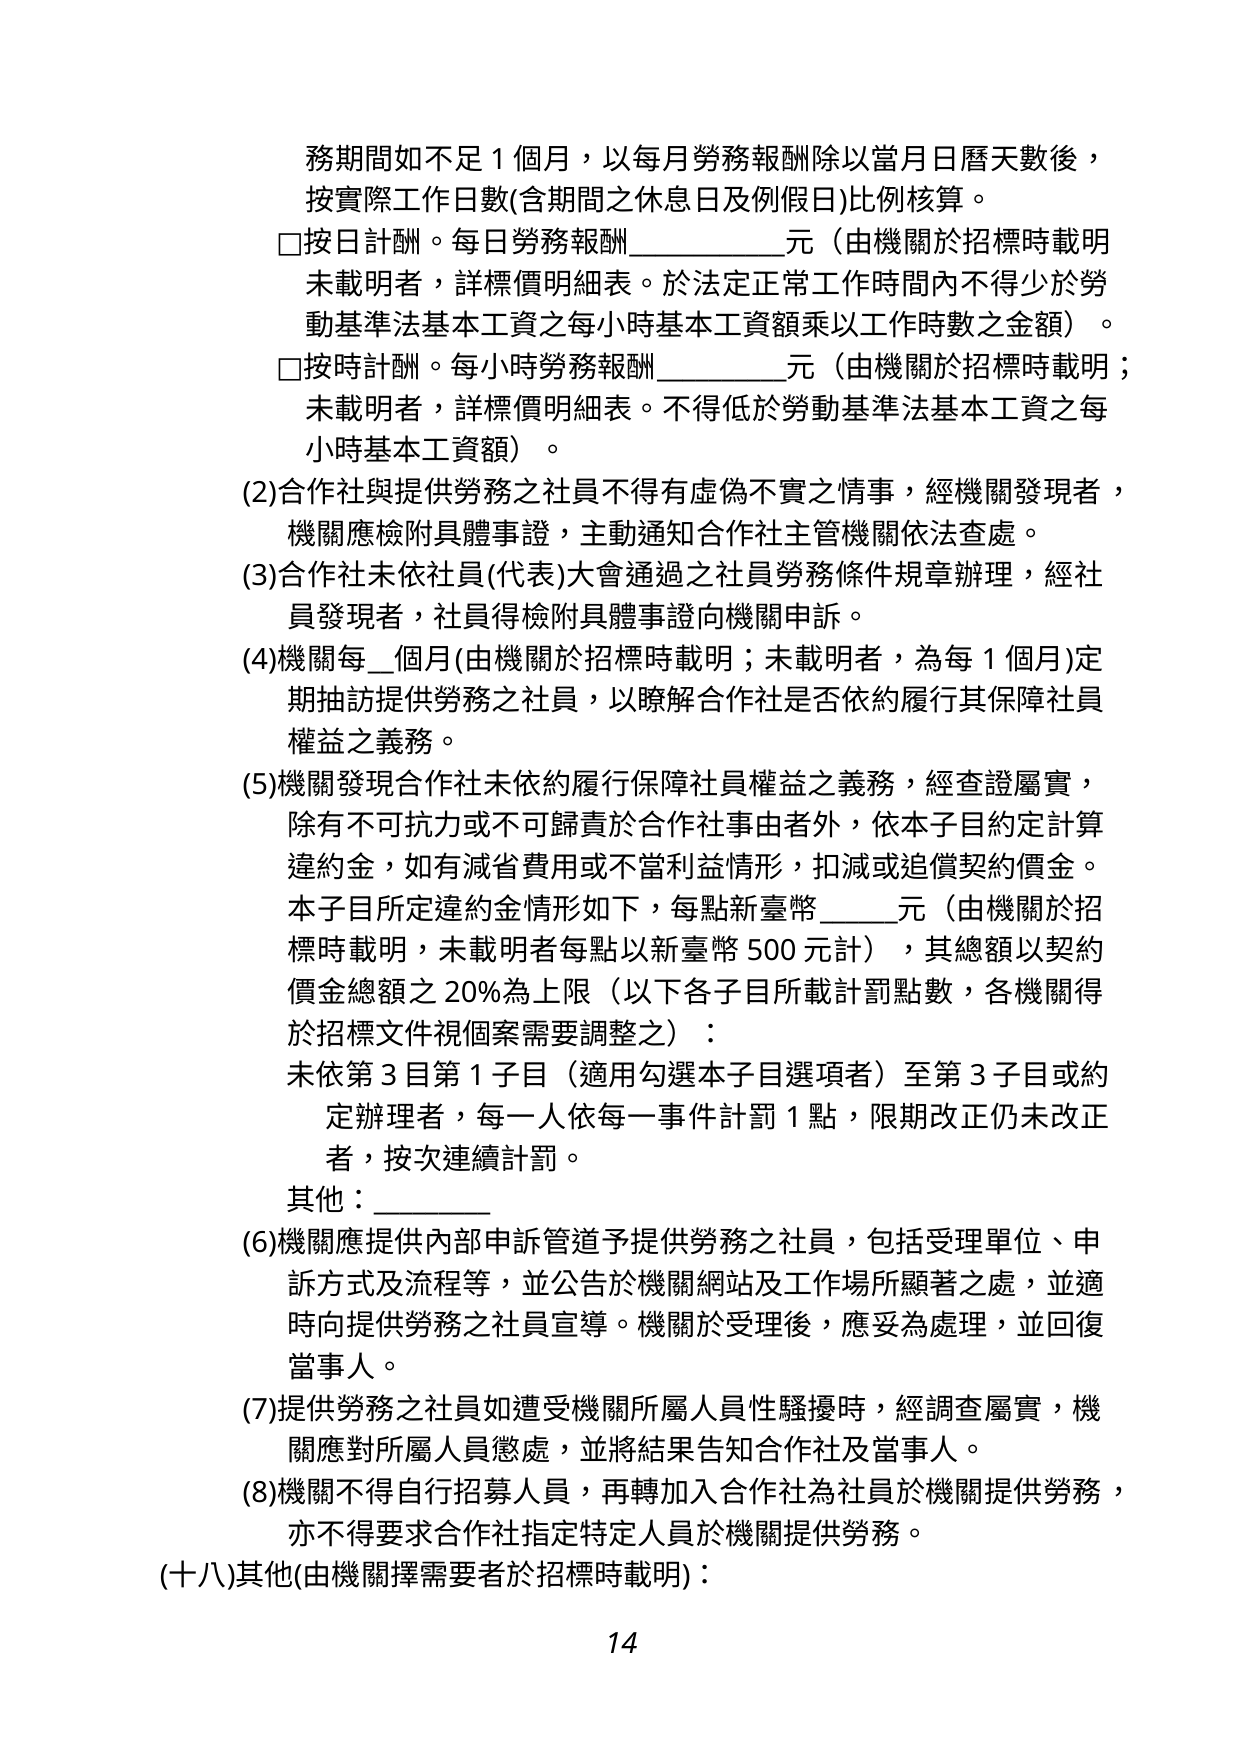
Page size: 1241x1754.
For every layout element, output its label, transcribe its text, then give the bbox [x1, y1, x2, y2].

text □按日計酬。每日勞務報酬____________元（由機關於招標時載明；未載明者，詳標價明細表。於法定正常工作時間內不得少於勞動基準法基本工資之每小時基本工資額乘以工作時數之金額）。 [276, 219, 1110, 344]
text (2)合作社與提供勞務之社員不得有虛偽不實之情事，經機關發現者，機關應檢附具體事證，主動通知合作社主管機關依法查處。 [242, 469, 1104, 552]
text □按時計酬。每小時勞務報酬__________元（由機關於招標時載明；未載明者，詳標價明細表。不得低於勞動基準法基本工資之每小時基本工資額）。 [276, 344, 1110, 469]
text (8)機關不得自行招募人員，再轉加入合作社為社員於機關提供勞務，亦不得要求合作社指定特定人員於機關提供勞務。 [242, 1469, 1104, 1552]
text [276, 136, 1110, 219]
text 未依第3目第1子目（適用勾選本子目選項者）至第3子目或約定辦理者，每一人依每一事件計罰1點，限期改正仍未改正者，按次連續計罰。 [286, 1052, 1110, 1177]
text (6)機關應提供內部申訴管道予提供勞務之社員，包括受理單位、申訴方式及流程等，並公告於機關網站及工作場所顯著之處，並適時向提供勞務之社員宣導。機關於受理後，應妥為處理，並回復當事人。 [242, 1219, 1104, 1386]
text (5)機關發現合作社未依約履行保障社員權益之義務，經查證屬實，除有不可抗力或不可歸責於合作社事由者外，依本子目約定計算違約金，如有減省費用或不當利益情形，扣減或追償契約價金。本子目所定違約金情形如下，每點新臺幣______元（由機關於招標時載明，未載明者每點以新臺幣500元計），其總額以契約價金總額之20%為上限（以下各子目所載計罰點數，各機關得於招標文件視個案需要調整之）： [242, 761, 1104, 1052]
text (十八)其他(由機關擇需要者於招標時載明)： [159, 1552, 1110, 1594]
text (4)機關每__個月(由機關於招標時載明；未載明者，為每1個月)定期抽訪提供勞務之社員，以瞭解合作社是否依約履行其保障社員權益之義務。 [242, 636, 1104, 761]
text (7)提供勞務之社員如遭受機關所屬人員性騷擾時，經調查屬實，機關應對所屬人員懲處，並將結果告知合作社及當事人。 [242, 1386, 1104, 1469]
text (3)合作社未依社員(代表)大會通過之社員勞務條件規章辦理，經社員發現者，社員得檢附具體事證向機關申訴。 [242, 552, 1104, 636]
text 其他：_________ [286, 1177, 1110, 1219]
